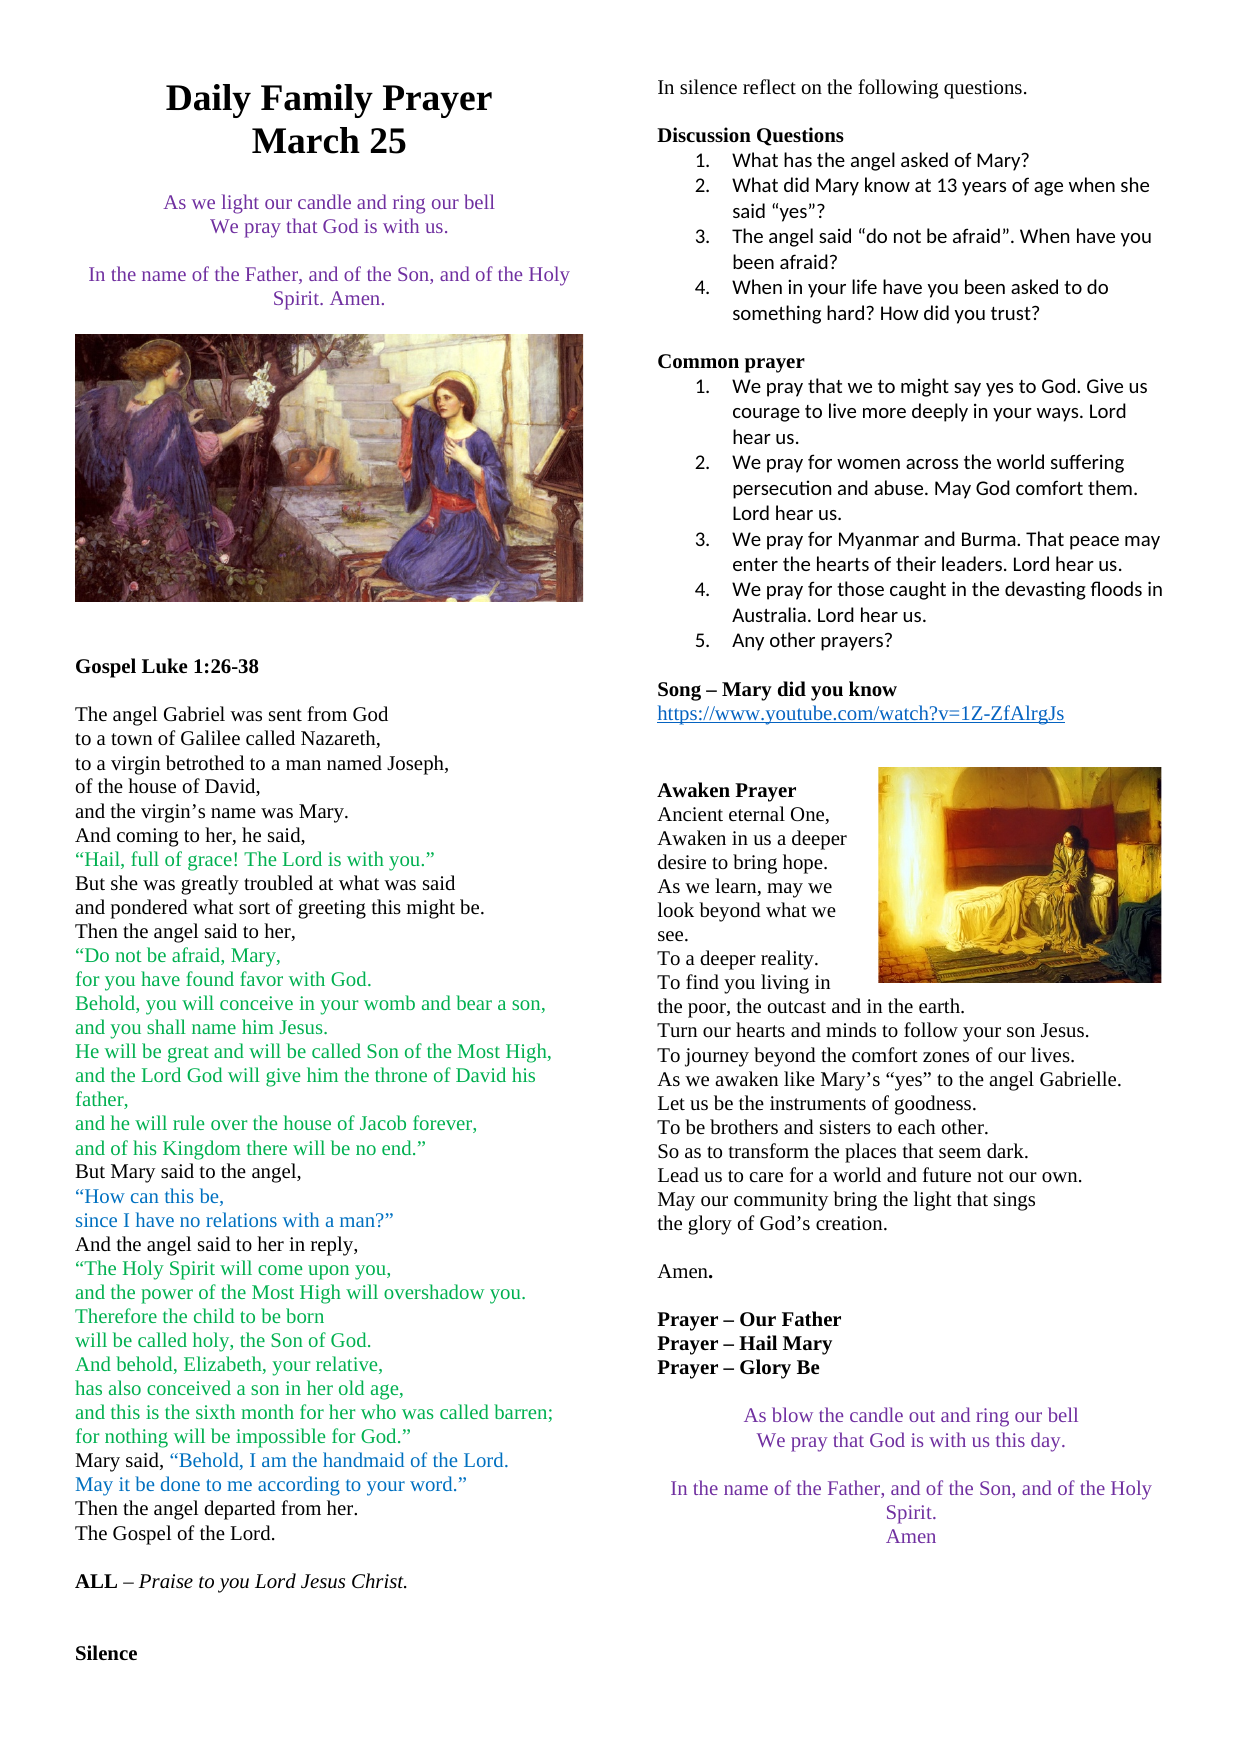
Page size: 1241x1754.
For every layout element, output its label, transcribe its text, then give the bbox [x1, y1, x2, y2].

text to a virgin betrothed to a man named Joseph, [75, 750, 583, 774]
list We pray for Myanmar and Burma. That peace may enter the hearts of their leaders. Lord hear us. [694, 526, 1165, 577]
text Awaken in us a deeper desire to bring hope. [657, 826, 878, 874]
list Any other prayers? [694, 627, 1165, 653]
text We pray that God is with us. [75, 214, 583, 238]
text Then the angel departed from her. [75, 1496, 583, 1520]
text But she was greatly troubled at what was said [75, 871, 583, 895]
text And coming to her, he said, [75, 823, 583, 847]
text “The Holy Spirit will come upon you, [75, 1256, 583, 1280]
list What did Mary know at 13 years of age when she said “yes”? [694, 173, 1165, 223]
text the glory of God’s creation. [657, 1211, 1165, 1235]
text But Mary said to the angel, [75, 1159, 583, 1183]
text “Hail, full of grace! The Lord is with you.” [75, 847, 583, 871]
text for you have found favor with God. [75, 967, 583, 991]
text Therefore the child to be born [75, 1304, 583, 1328]
text To be brothers and sisters to each other. [657, 1115, 1165, 1139]
text ALL – Praise to you Lord Jesus Christ. [75, 1568, 583, 1593]
text and the Lord God will give him the throne of David his father, [75, 1063, 583, 1111]
text So as to transform the places that seem dark. [657, 1139, 1165, 1163]
text May our community bring the light that sings [657, 1187, 1165, 1211]
text Prayer – Our Father [657, 1307, 1165, 1331]
text “Do not be afraid, Mary, [75, 943, 583, 967]
text for nothing will be impossible for God.” [75, 1424, 583, 1448]
text Common prayer [657, 349, 1165, 373]
text Amen [657, 1524, 1165, 1548]
text has also conceived a son in her old age, [75, 1376, 583, 1400]
text and the virgin’s name was Mary. [75, 798, 583, 823]
picture [75, 334, 584, 602]
text “How can this be, [75, 1183, 583, 1208]
text As blow the candle out and ring our bell [657, 1403, 1165, 1427]
list We pray for those caught in the devasting floods in Australia. Lord hear us. [694, 577, 1165, 627]
text Turn our hearts and minds to follow your son Jesus. [657, 1018, 1165, 1042]
text Daily Family Prayer [75, 75, 583, 118]
text The Gospel of the Lord. [75, 1520, 583, 1544]
text In silence reflect on the following questions. [657, 75, 1165, 99]
text Then the angel said to her, [75, 919, 583, 943]
text and he will rule over the house of Jacob forever, [75, 1111, 583, 1135]
text Prayer – Glory Be [657, 1355, 1165, 1379]
text And behold, Elizabeth, your relative, [75, 1352, 583, 1376]
text Prayer – Hail Mary [657, 1331, 1165, 1355]
text Song – Mary did you know [657, 677, 1165, 701]
text of the house of David, [75, 774, 583, 798]
text As we light our candle and ring our bell [75, 190, 583, 214]
text Ancient eternal One, [657, 802, 878, 826]
text Lead us to care for a world and future not our own. [657, 1163, 1165, 1187]
text and the power of the Most High will overshadow you. [75, 1280, 583, 1304]
text Gospel Luke 1:26-38 [75, 654, 583, 678]
text As we awaken like Mary’s “yes” to the angel Gabrielle. [657, 1067, 1165, 1091]
text will be called holy, the Son of God. [75, 1328, 583, 1352]
list When in your life have you been asked to do something hard? How did you trust? [694, 274, 1165, 325]
text We pray that God is with us this day. [657, 1427, 1165, 1452]
text since I have no relations with a man?” [75, 1208, 583, 1232]
text Awaken Prayer [657, 778, 878, 802]
text to a town of Galilee called Nazareth, [75, 726, 583, 750]
text The angel Gabriel was sent from God [75, 702, 583, 726]
text and pondered what sort of greeting this might be. [75, 895, 583, 919]
text Behold, you will conceive in your womb and bear a son, [75, 991, 583, 1015]
list The angel said “do not be afraid”. When have you been afraid? [694, 223, 1165, 274]
text March 25 [75, 118, 583, 161]
text May it be done to me according to your word.” [75, 1472, 583, 1496]
text In the name of the Father, and of the Son, and of the Holy Spirit. Amen. [75, 262, 583, 310]
text And the angel said to her in reply, [75, 1232, 583, 1256]
text In the name of the Father, and of the Son, and of the Holy Spirit. [657, 1476, 1165, 1524]
text To find you living in the poor, the outcast and in the earth. [657, 970, 1165, 1018]
text To a deeper reality. [657, 946, 878, 970]
text and of his Kingdom there will be no end.” [75, 1135, 583, 1159]
text Mary said, “Behold, I am the handmaid of the Lord. [75, 1448, 583, 1472]
text https://www.youtube.com/watch?v=1Z-ZfAlrgJs [657, 701, 1165, 725]
text Silence [75, 1641, 583, 1665]
list We pray for women across the world suffering persecution and abuse. May God comfort them. Lord hear us. [694, 449, 1165, 526]
text Amen. [657, 1259, 1165, 1283]
text and you shall name him Jesus. [75, 1015, 583, 1039]
list We pray that we to might say yes to God. Give us courage to live more deeply in your ways. Lord hear us. [694, 373, 1165, 449]
list What has the angel asked of Mary? [694, 147, 1165, 173]
text To journey beyond the comfort zones of our lives. [657, 1042, 1165, 1067]
text As we learn, may we look beyond what we see. [657, 874, 878, 946]
picture [878, 767, 1162, 983]
text Let us be the instruments of goodness. [657, 1091, 1165, 1115]
text Discussion Questions [657, 123, 1165, 147]
text He will be great and will be called Son of the Most High, [75, 1039, 583, 1063]
text and this is the sixth month for her who was called barren; [75, 1400, 583, 1424]
